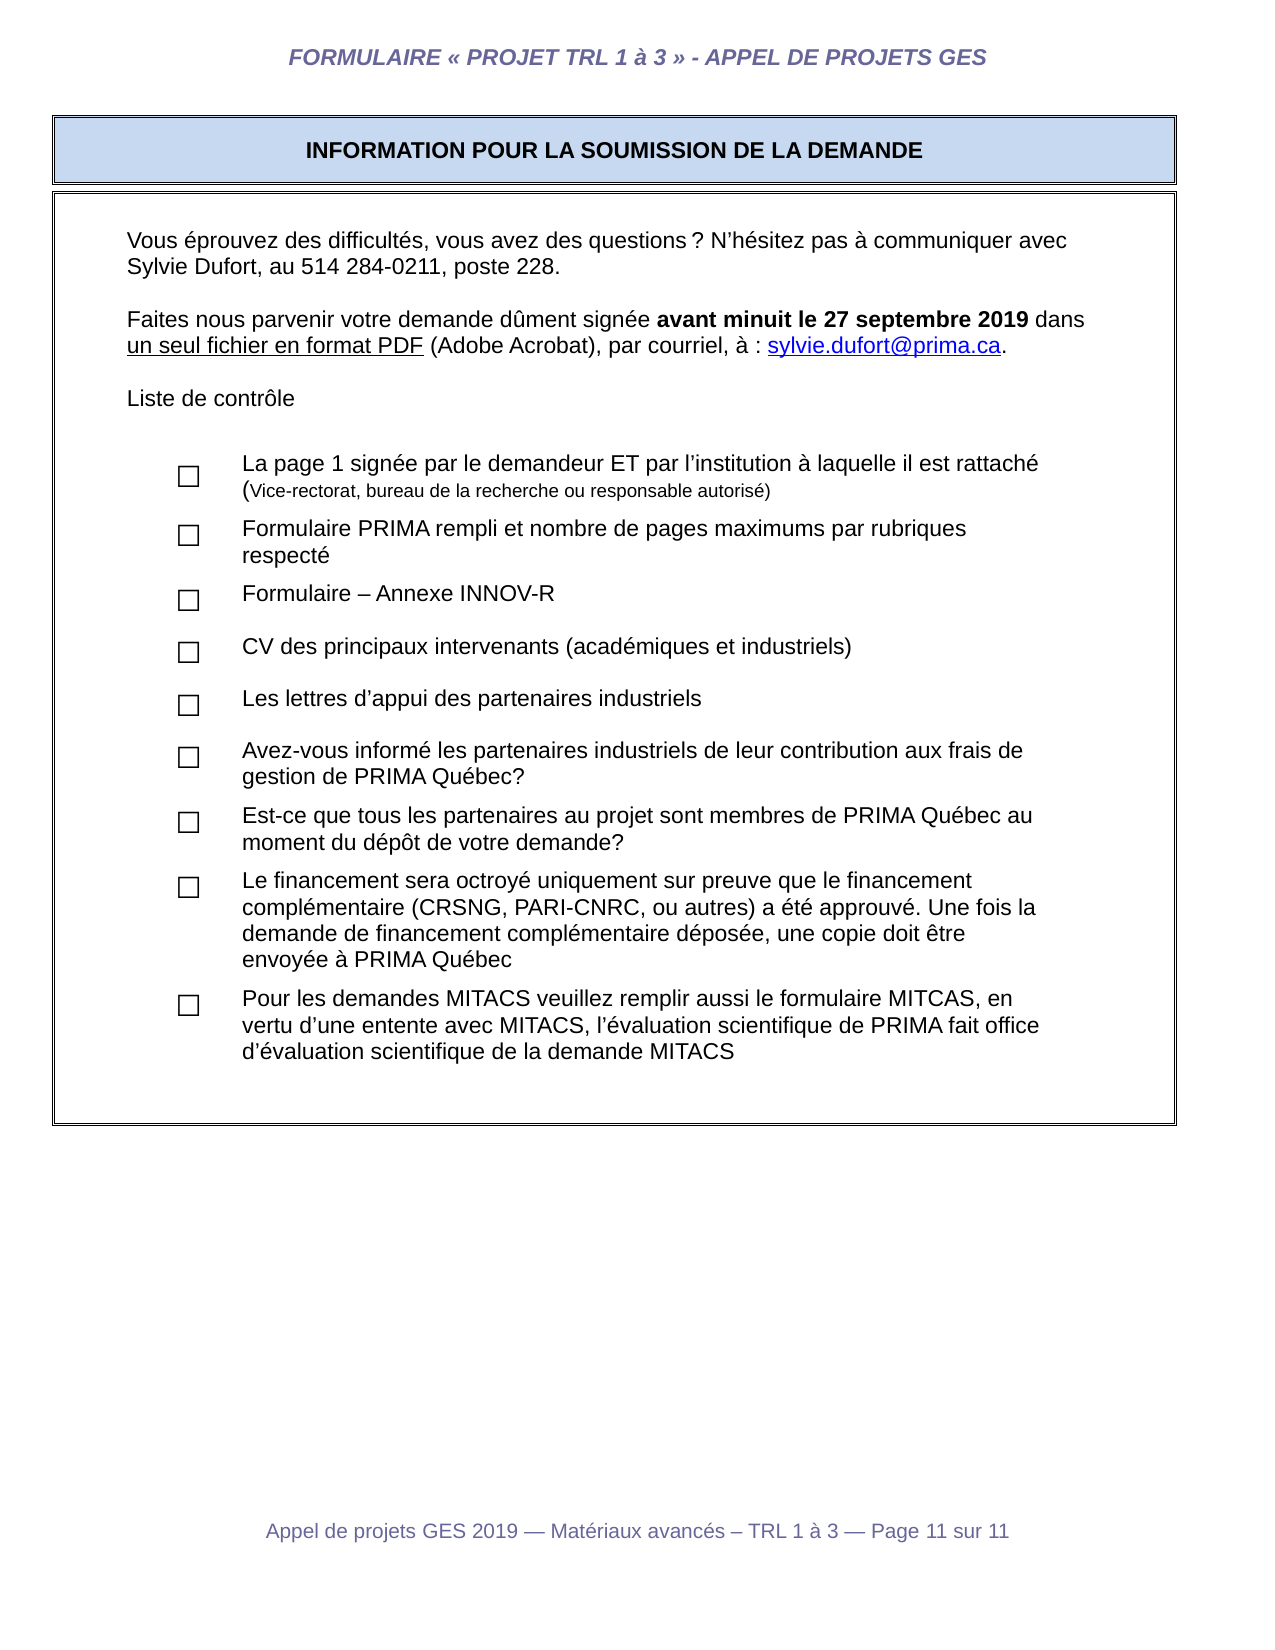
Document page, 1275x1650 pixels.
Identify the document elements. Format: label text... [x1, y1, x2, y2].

table_header Vous éprouvez des difficultés, vous avez des questions ? N’hésitez pas à communiquer avec Sylvie Dufort, au 514 284-0211, poste 228. Faites nous parvenir votre demande dûment signée avant minuit le 27 septembre 2019 dans un seul fichier en format PDF (Adobe Acrobat), par courriel, à : sylvie.dufort@prima.ca. Liste de contrôle [55, 194, 1174, 1123]
table_header INFORMATION POUR LA SOUMISSION DE LA DEMANDE [55, 118, 1174, 182]
